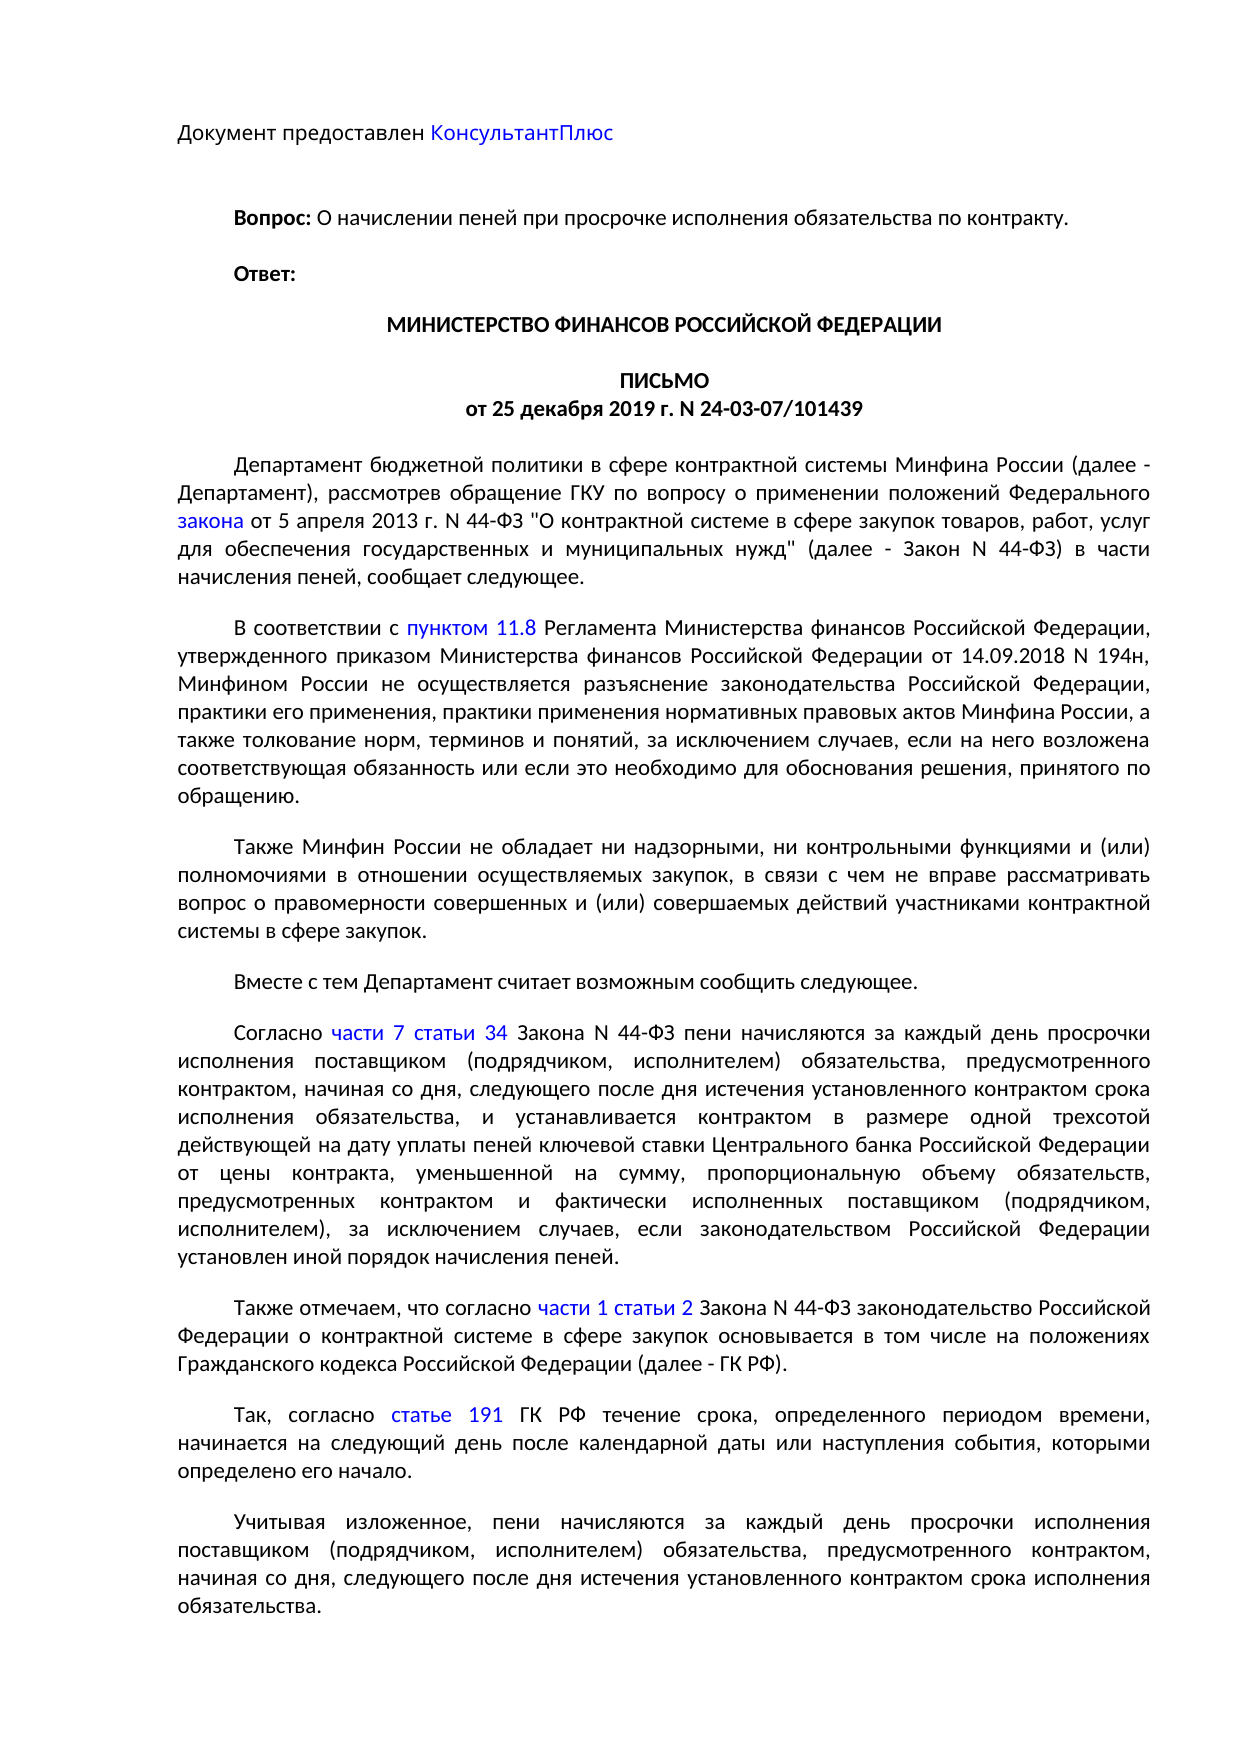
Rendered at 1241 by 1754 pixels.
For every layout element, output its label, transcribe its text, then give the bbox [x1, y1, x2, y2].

text Ответ: [177, 259, 1152, 287]
text В соответствии с пунктом 11.8 Регламента Министерства финансов Российской Федерации, утвержденного приказом Министерства финансов Российской Федерации от 14.09.2018 N 194н, Минфином России не осуществляется разъяснение законодательства Российской Федерации, практики его применения, практики применения нормативных правовых актов Минфина России, а также толкование норм, терминов и понятий, за исключением случаев, если на него возложена соответствующая обязанность или если это необходимо для обоснования решения, принятого по обращению. [177, 613, 1152, 809]
text Так, согласно статье 191 ГК РФ течение срока, определенного периодом времени, начинается на следующий день после календарной даты или наступления события, которыми определено его начало. [177, 1400, 1152, 1484]
title от 25 декабря 2019 г. N 24-03-07/101439 [177, 394, 1152, 422]
text Также отмечаем, что согласно части 1 статьи 2 Закона N 44-ФЗ законодательство Российской Федерации о контрактной системе в сфере закупок основывается в том числе на положениях Гражданского кодекса Российской Федерации (далее - ГК РФ). [177, 1293, 1152, 1377]
text Вопрос: О начислении пеней при просрочке исполнения обязательства по контракту. [177, 203, 1152, 231]
text Согласно части 7 статьи 34 Закона N 44-ФЗ пени начисляются за каждый день просрочки исполнения поставщиком (подрядчиком, исполнителем) обязательства, предусмотренного контрактом, начиная со дня, следующего после дня истечения установленного контрактом срока исполнения обязательства, и устанавливается контрактом в размере одной трехсотой действующей на дату уплаты пеней ключевой ставки Центрального банка Российской Федерации от цены контракта, уменьшенной на сумму, пропорциональную объему обязательств, предусмотренных контрактом и фактически исполненных поставщиком (подрядчиком, исполнителем), за исключением случаев, если законодательством Российской Федерации установлен иной порядок начисления пеней. [177, 1018, 1152, 1270]
text Учитывая изложенное, пени начисляются за каждый день просрочки исполнения поставщиком (подрядчиком, исполнителем) обязательства, предусмотренного контрактом, начиная со дня, следующего после дня истечения установленного контрактом срока исполнения обязательства. [177, 1507, 1152, 1619]
title Документ предоставлен КонсультантПлюс [177, 118, 1152, 175]
title МИНИСТЕРСТВО ФИНАНСОВ РОССИЙСКОЙ ФЕДЕРАЦИИ [177, 310, 1152, 338]
text Также Минфин России не обладает ни надзорными, ни контрольными функциями и (или) полномочиями в отношении осуществляемых закупок, в связи с чем не вправе рассматривать вопрос о правомерности совершенных и (или) совершаемых действий участниками контрактной системы в сфере закупок. [177, 832, 1152, 944]
title ПИСЬМО [177, 366, 1152, 394]
text Департамент бюджетной политики в сфере контрактной системы Минфина России (далее - Департамент), рассмотрев обращение ГКУ по вопросу о применении положений Федерального закона от 5 апреля 2013 г. N 44-ФЗ "О контрактной системе в сфере закупок товаров, работ, услуг для обеспечения государственных и муниципальных нужд" (далее - Закон N 44-ФЗ) в части начисления пеней, сообщает следующее. [177, 450, 1152, 590]
text Вместе с тем Департамент считает возможным сообщить следующее. [177, 967, 1152, 995]
